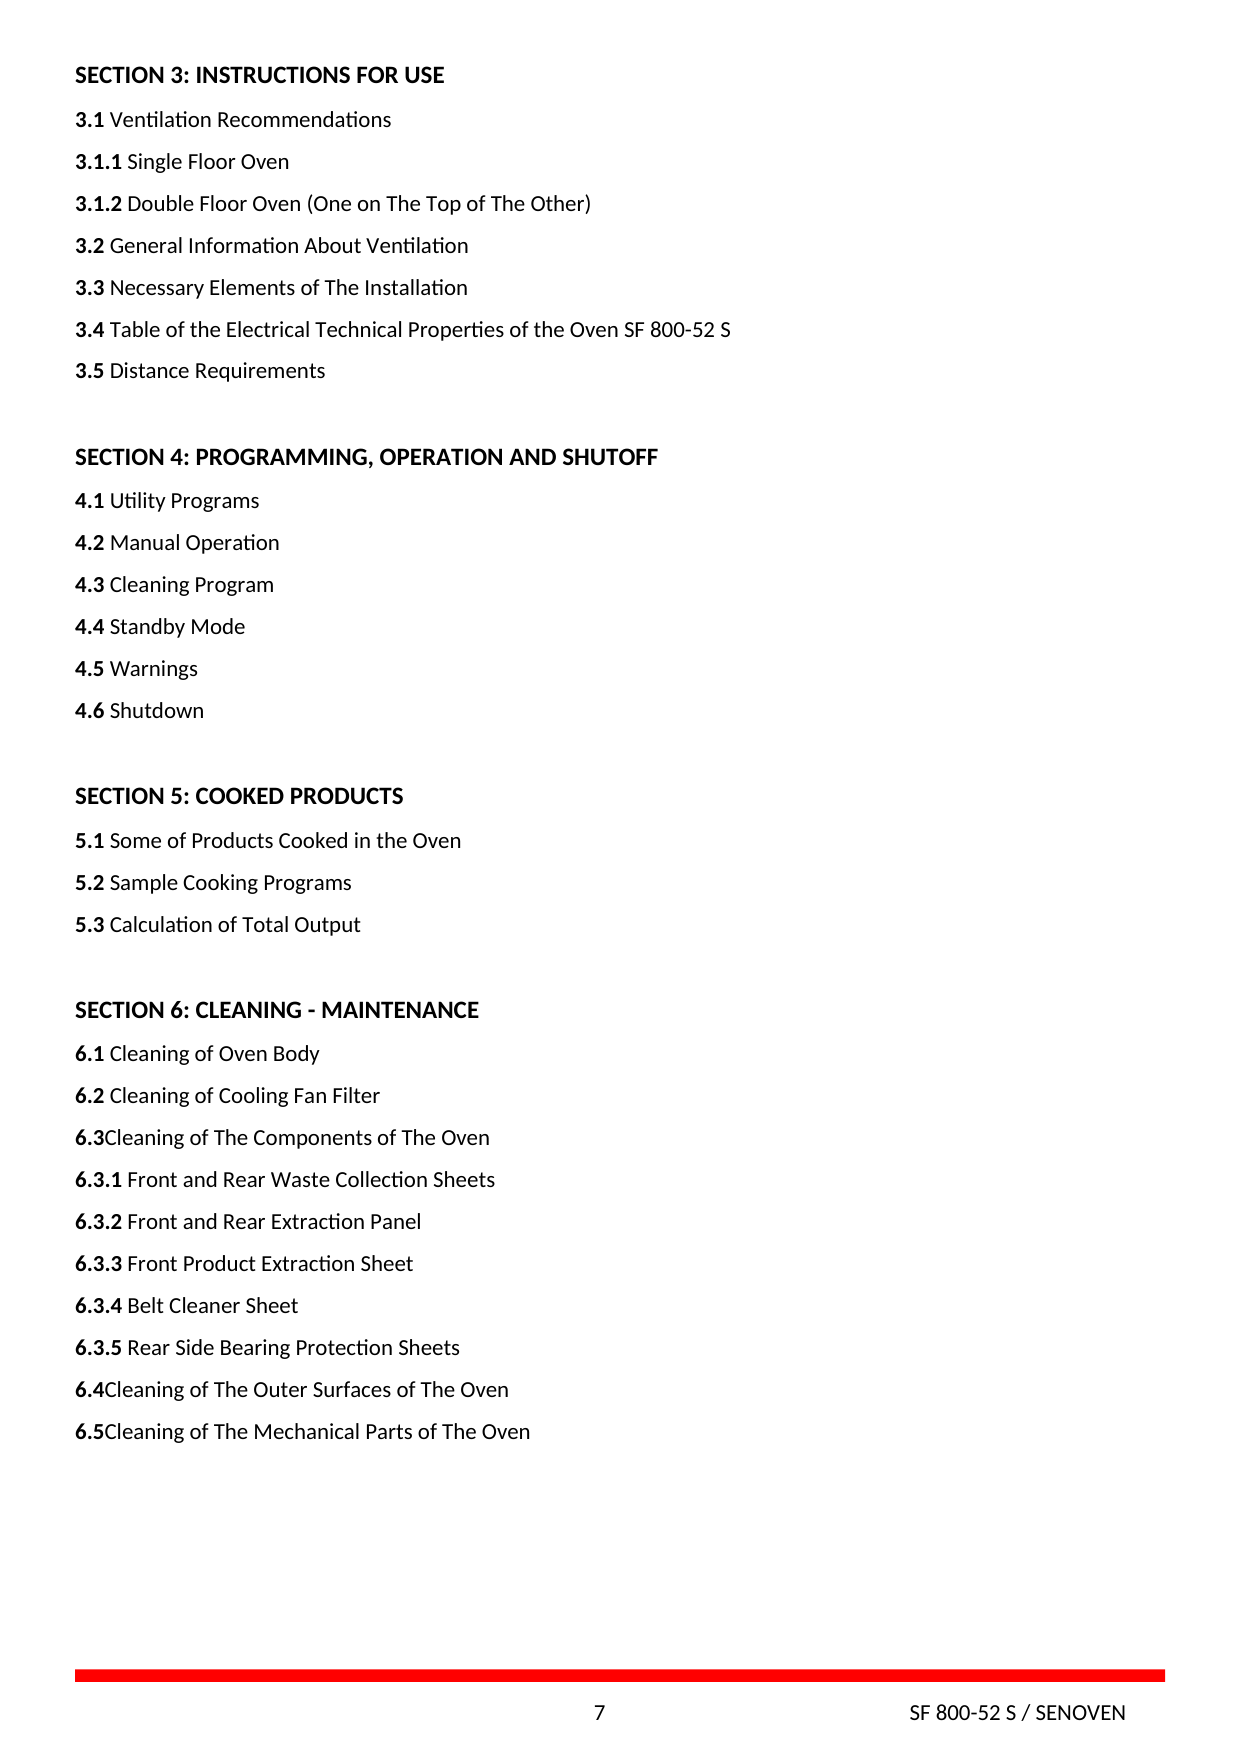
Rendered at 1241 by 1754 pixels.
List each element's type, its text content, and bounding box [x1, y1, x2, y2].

text 4.4 Standby Mode [75, 612, 1165, 640]
text 3.1 Ventilation Recommendations [75, 105, 1165, 133]
text 4.2 Manual Operation [75, 528, 1165, 556]
text 6.5Cleaning of The Mechanical Parts of The Oven [75, 1417, 1165, 1445]
text SECTION 5: COOKED PRODUCTS [75, 780, 1165, 811]
text 6.3.4 Belt Cleaner Sheet [75, 1291, 1165, 1319]
text 5.1 Some of Products Cooked in the Oven [75, 826, 1165, 854]
text 5.2 Sample Cooking Programs [75, 868, 1165, 896]
text 6.3.5 Rear Side Bearing Protection Sheets [75, 1333, 1165, 1361]
text 6.4Cleaning of The Outer Surfaces of The Oven [75, 1375, 1165, 1403]
text 3.1.2 Double Floor Oven (One on The Top of The Other) [75, 189, 1165, 217]
text 6.2 Cleaning of Cooling Fan Filter [75, 1082, 1165, 1109]
text 3.2 General Information About Ventilation [75, 231, 1165, 259]
text 6.3.2 Front and Rear Extraction Panel [75, 1207, 1165, 1236]
text 5.3 Calculation of Total Output [75, 910, 1165, 938]
text 3.1.1 Single Floor Oven [75, 147, 1165, 175]
text 4.6 Shutdown [75, 696, 1165, 724]
text 3.5 Distance Requirements [75, 357, 1165, 385]
text 3.4 Table of the Electrical Technical Properties of the Oven SF 800-52 S [75, 315, 1165, 343]
text SECTION 6: CLEANING - MAINTENANCE [75, 994, 1165, 1024]
text 6.3Cleaning of The Components of The Oven [75, 1123, 1165, 1152]
text SECTION 3: INSTRUCTIONS FOR USE [75, 59, 1165, 89]
text SECTION 4: PROGRAMMING, OPERATION AND SHUTOFF [75, 441, 1165, 471]
text 6.1 Cleaning of Oven Body [75, 1039, 1165, 1068]
text 6.3.1 Front and Rear Waste Collection Sheets [75, 1166, 1165, 1193]
text 4.5 Warnings [75, 654, 1165, 682]
text 3.3 Necessary Elements of The Installation [75, 273, 1165, 301]
text 6.3.3 Front Product Extraction Sheet [75, 1249, 1165, 1277]
text 4.1 Utility Programs [75, 486, 1165, 514]
text 4.3 Cleaning Program [75, 570, 1165, 598]
